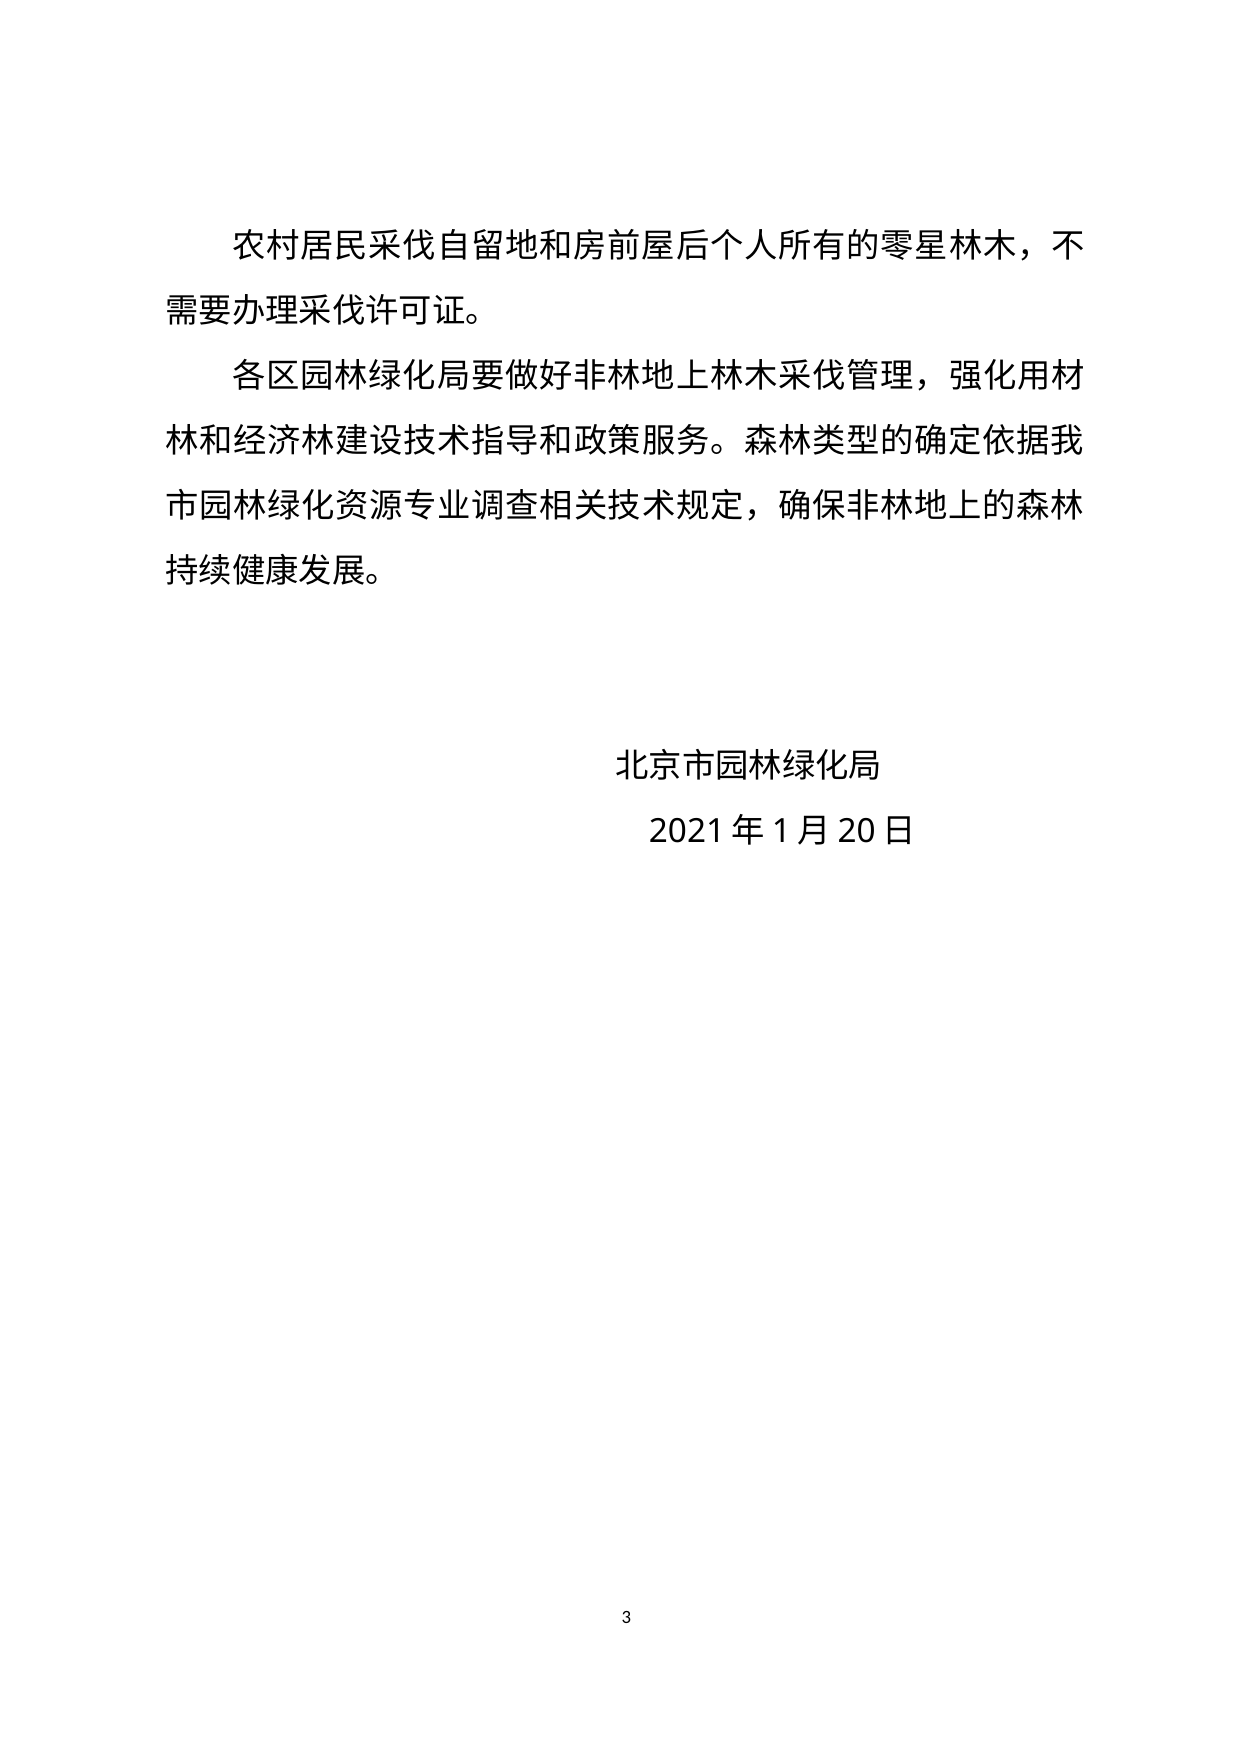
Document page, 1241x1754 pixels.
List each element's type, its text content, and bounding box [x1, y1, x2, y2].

text 北京市园林绿化局 [165, 731, 1087, 796]
text 各区园林绿化局要做好非林地上林木采伐管理，强化用材林和经济林建设技术指导和政策服务。森林类型的确定依据我市园林绿化资源专业调查相关技术规定，确保非林地上的森林持续健康发展。 [165, 341, 1087, 601]
text 2021年1月20日 [165, 796, 1087, 861]
text 农村居民采伐自留地和房前屋后个人所有的零星林木，不需要办理采伐许可证。 [165, 211, 1087, 341]
